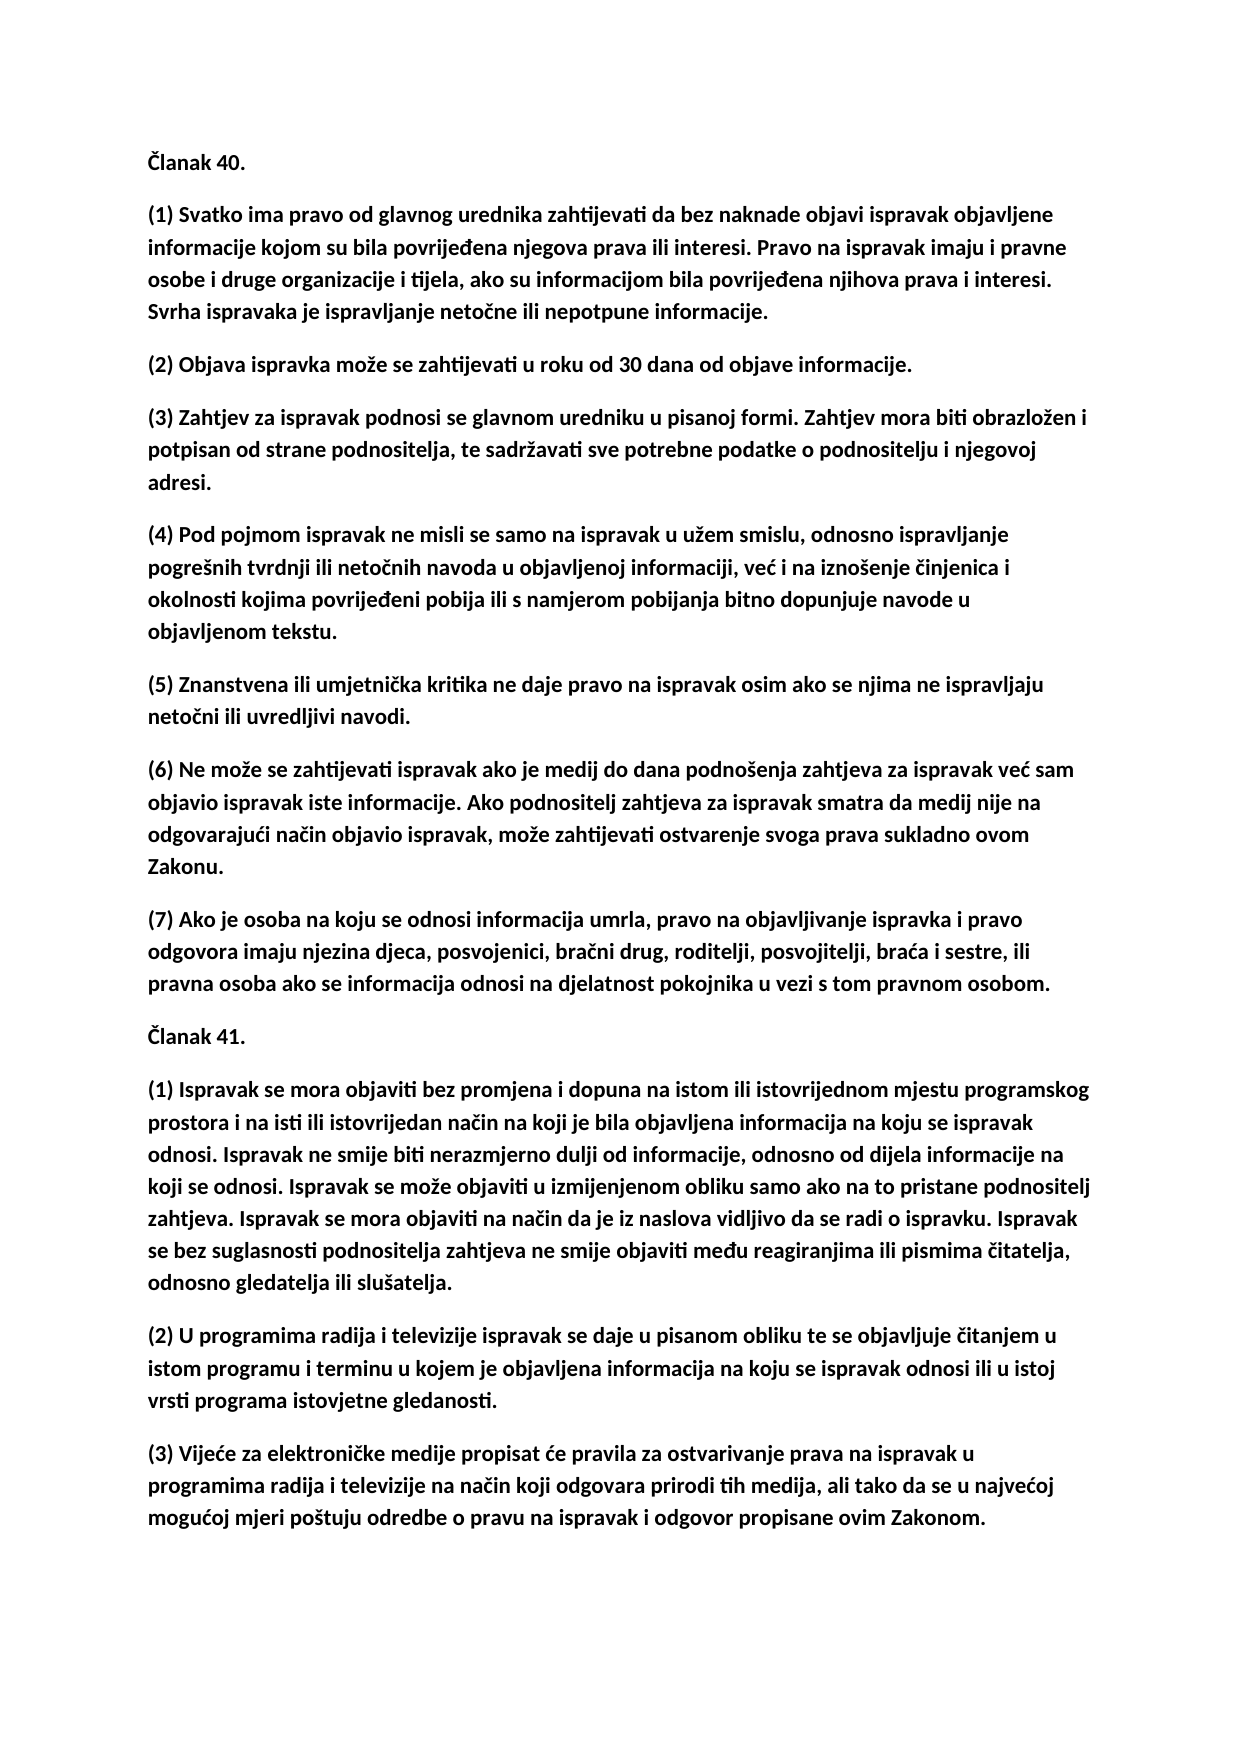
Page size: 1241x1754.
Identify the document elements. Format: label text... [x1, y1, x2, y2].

text (6) Ne može se zahtijevati ispravak ako je medij do dana podnošenja zahtjeva za ispravak već sam objavio ispravak iste informacije. Ako podnositelj zahtjeva za ispravak smatra da medij nije na odgovarajući način objavio ispravak, može zahtijevati ostvarenje svoga prava sukladno ovom Zakonu. [148, 755, 1093, 880]
text (3) Vijeće za elektroničke medije propisat će pravila za ostvarivanje prava na ispravak u programima radija i televizije na način koji odgovara prirodi tih medija, ali tako da se u najvećoj mogućoj mjeri poštuju odredbe o pravu na ispravak i odgovor propisane ovim Zakonom. [148, 1439, 1093, 1531]
text Članak 40. [148, 148, 1093, 176]
text (5) Znanstvena ili umjetnička kritika ne daje pravo na ispravak osim ako se njima ne ispravljaju netočni ili uvredljivi navodi. [148, 670, 1093, 730]
text (2) U programima radija i televizije ispravak se daje u pisanom obliku te se objavljuje čitanjem u istom programu i terminu u kojem je objavljena informacija na koju se ispravak odnosi ili u istoj vrsti programa istovjetne gledanosti. [148, 1322, 1093, 1414]
text (1) Svatko ima pravo od glavnog urednika zahtijevati da bez naknade objavi ispravak objavljene informacije kojom su bila povrijeđena njegova prava ili interesi. Pravo na ispravak imaju i pravne osobe i druge organizacije i tijela, ako su informacijom bila povrijeđena njihova prava i interesi. Svrha ispravaka je ispravljanje netočne ili nepotpune informacije. [148, 201, 1093, 325]
text (4) Pod pojmom ispravak ne misli se samo na ispravak u užem smislu, odnosno ispravljanje pogrešnih tvrdnji ili netočnih navoda u objavljenoj informaciji, već i na iznošenje činjenica i okolnosti kojima povrijeđeni pobija ili s namjerom pobijanja bitno dopunjuje navode u objavljenom tekstu. [148, 521, 1093, 645]
text Članak 41. [148, 1022, 1093, 1050]
text (7) Ako je osoba na koju se odnosi informacija umrla, pravo na objavljivanje ispravka i pravo odgovora imaju njezina djeca, posvojenici, bračni drug, roditelji, posvojitelji, braća i sestre, ili pravna osoba ako se informacija odnosi na djelatnost pokojnika u vezi s tom pravnom osobom. [148, 905, 1093, 997]
text (1) Ispravak se mora objaviti bez promjena i dopuna na istom ili istovrijednom mjestu programskog prostora i na isti ili istovrijedan način na koji je bila objavljena informacija na koju se ispravak odnosi. Ispravak ne smije biti nerazmjerno dulji od informacije, odnosno od dijela informacije na koji se odnosi. Ispravak se može objaviti u izmijenjenom obliku samo ako na to pristane podnositelj zahtjeva. Ispravak se mora objaviti na način da je iz naslova vidljivo da se radi o ispravku. Ispravak se bez suglasnosti podnositelja zahtjeva ne smije objaviti među reagiranjima ili pismima čitatelja, odnosno gledatelja ili slušatelja. [148, 1075, 1093, 1297]
text (3) Zahtjev za ispravak podnosi se glavnom uredniku u pisanoj formi. Zahtjev mora biti obrazložen i potpisan od strane podnositelja, te sadržavati sve potrebne podatke o podnositelju i njegovoj adresi. [148, 403, 1093, 496]
text (2) Objava ispravka može se zahtijevati u roku od 30 dana od objave informacije. [148, 350, 1093, 378]
